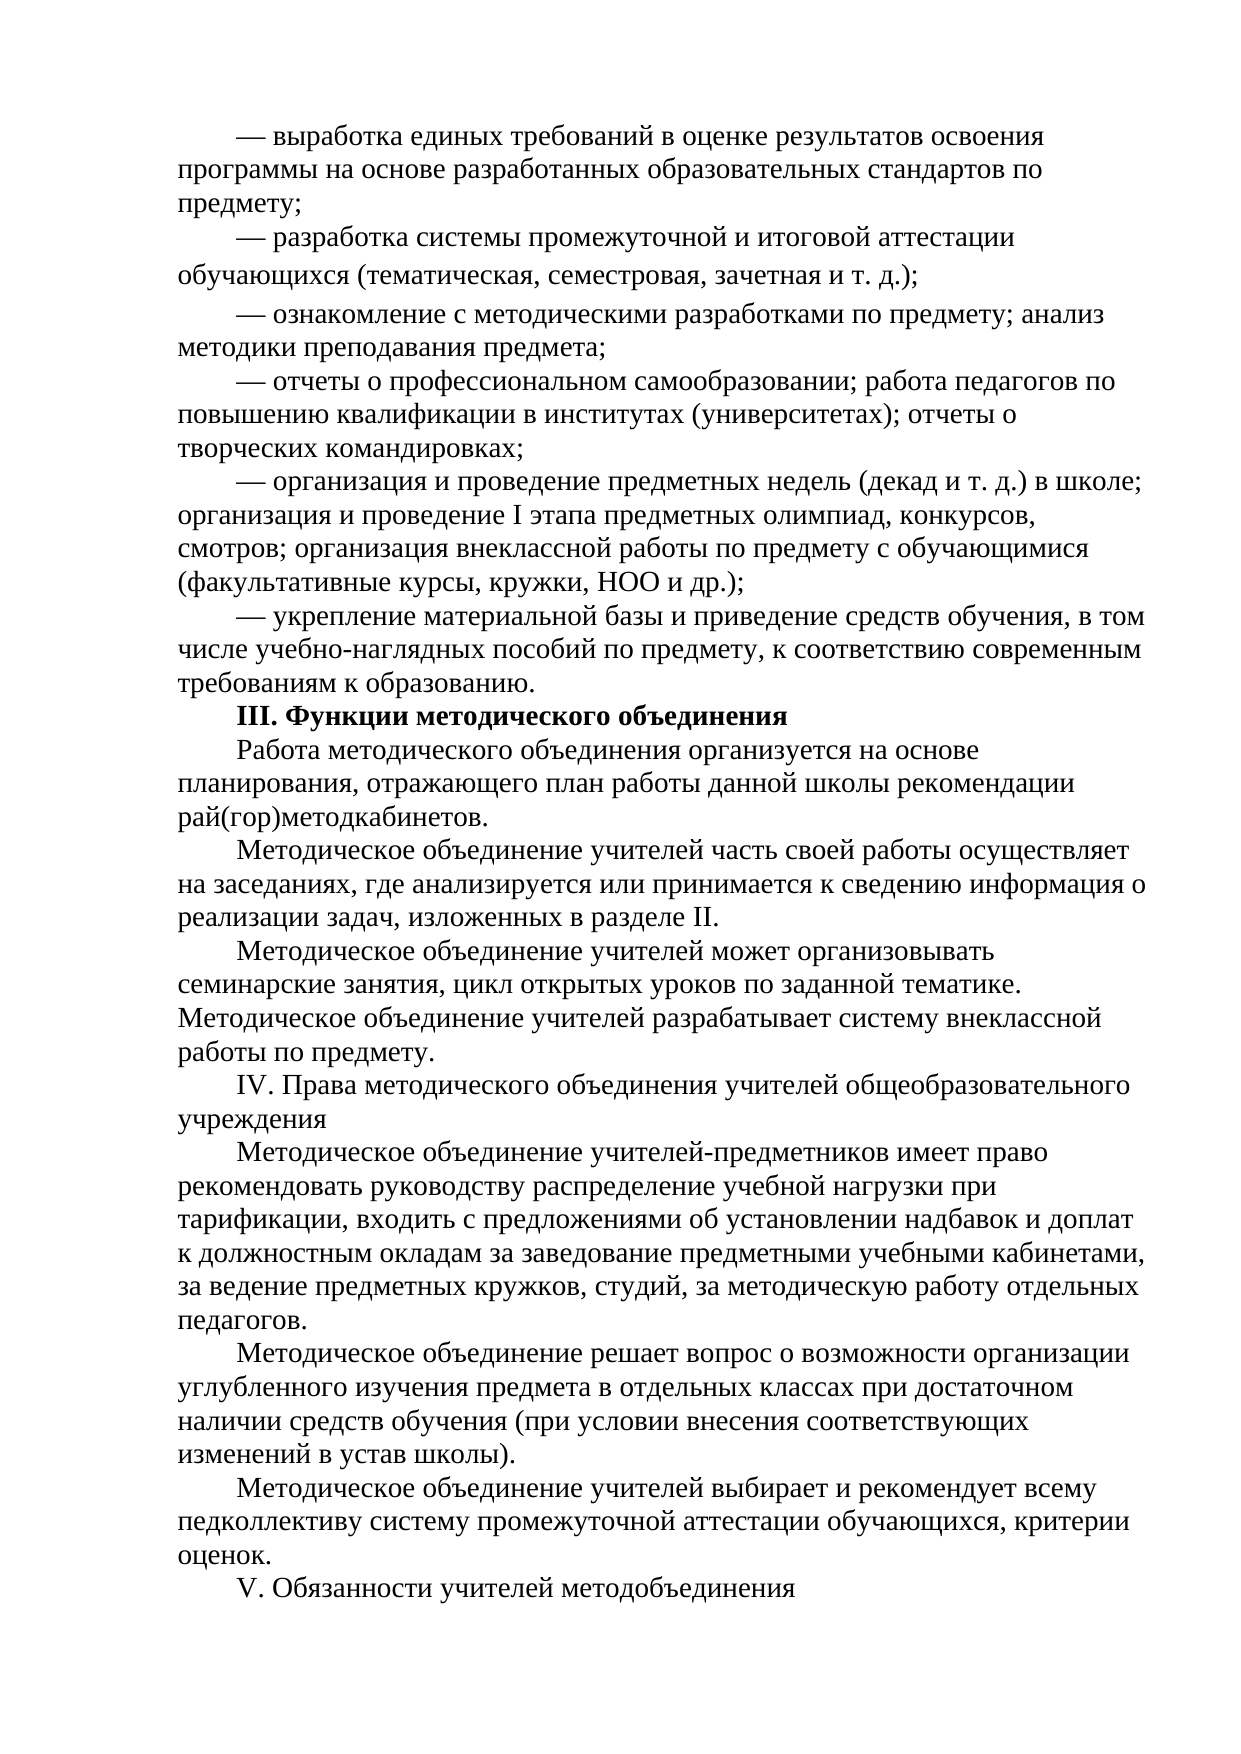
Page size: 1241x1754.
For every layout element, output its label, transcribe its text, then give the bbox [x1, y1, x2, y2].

text Методическое объединение учителей-предметников имеет право рекомендовать руководству распределение учебной нагрузки при тарификации, входить с предложениями об установлении надбавок и доплат к должностным окладам за заведование предметными учебными кабинетами, за ведение предметных кружков, студий, за методическую работу отдельных педагогов. [177, 1134, 1152, 1336]
text — разработка системы промежуточной и итоговой аттестации обучающихся (тематическая, семестровая, зачетная и т. д.); [177, 219, 1152, 291]
text — выработка единых требований в оценке результатов освоения программы на основе разработанных образовательных стандартов по предмету; [177, 118, 1152, 219]
text IV. Права методического объединения учителей общеобразовательного учреждения [177, 1067, 1152, 1134]
text Методическое объединение учителей часть своей работы осуществляет на заседаниях, где анализируется или принимается к сведению информация о реализации задач, изложенных в разделе II. [177, 832, 1152, 933]
text V. Обязанности учителей методобъединения [177, 1570, 1152, 1604]
text — укрепление материальной базы и приведение средств обучения, в том числе учебно-наглядных пособий по предмету, к соответствию современным требованиям к образованию. [177, 598, 1152, 698]
text III. Функции методического объединения [177, 698, 1152, 732]
text — ознакомление с методическими разработками по предмету; анализ методики преподавания предмета; [177, 296, 1152, 363]
text Методическое объединение учителей выбирает и рекомендует всему педколлективу систему промежуточной аттестации обучающихся, критерии оценок. [177, 1470, 1152, 1570]
text Методическое объединение решает вопрос о возможности организации углубленного изучения предмета в отдельных классах при достаточном наличии средств обучения (при условии внесения соответствующих изменений в устав школы). [177, 1336, 1152, 1470]
text Методическое объединение учителей может организовывать семинарские занятия, цикл открытых уроков по заданной тематике. Методическое объединение учителей разрабатывает систему внеклассной работы по предмету. [177, 933, 1152, 1067]
text Работа методического объединения организуется на основе планирования, отражающего план работы данной школы рекомендации рай(гор)методкабинетов. [177, 732, 1152, 832]
text — отчеты о профессиональном самообразовании; работа педагогов по повышению квалификации в институтах (университетах); отчеты о творческих командировках; [177, 363, 1152, 463]
text — организация и проведение предметных недель (декад и т. д.) в школе; организация и проведение I этапа предметных олимпиад, конкурсов, смотров; организация внеклассной работы по предмету с обучающимися (факультативные курсы, кружки, НОО и др.); [177, 463, 1152, 598]
